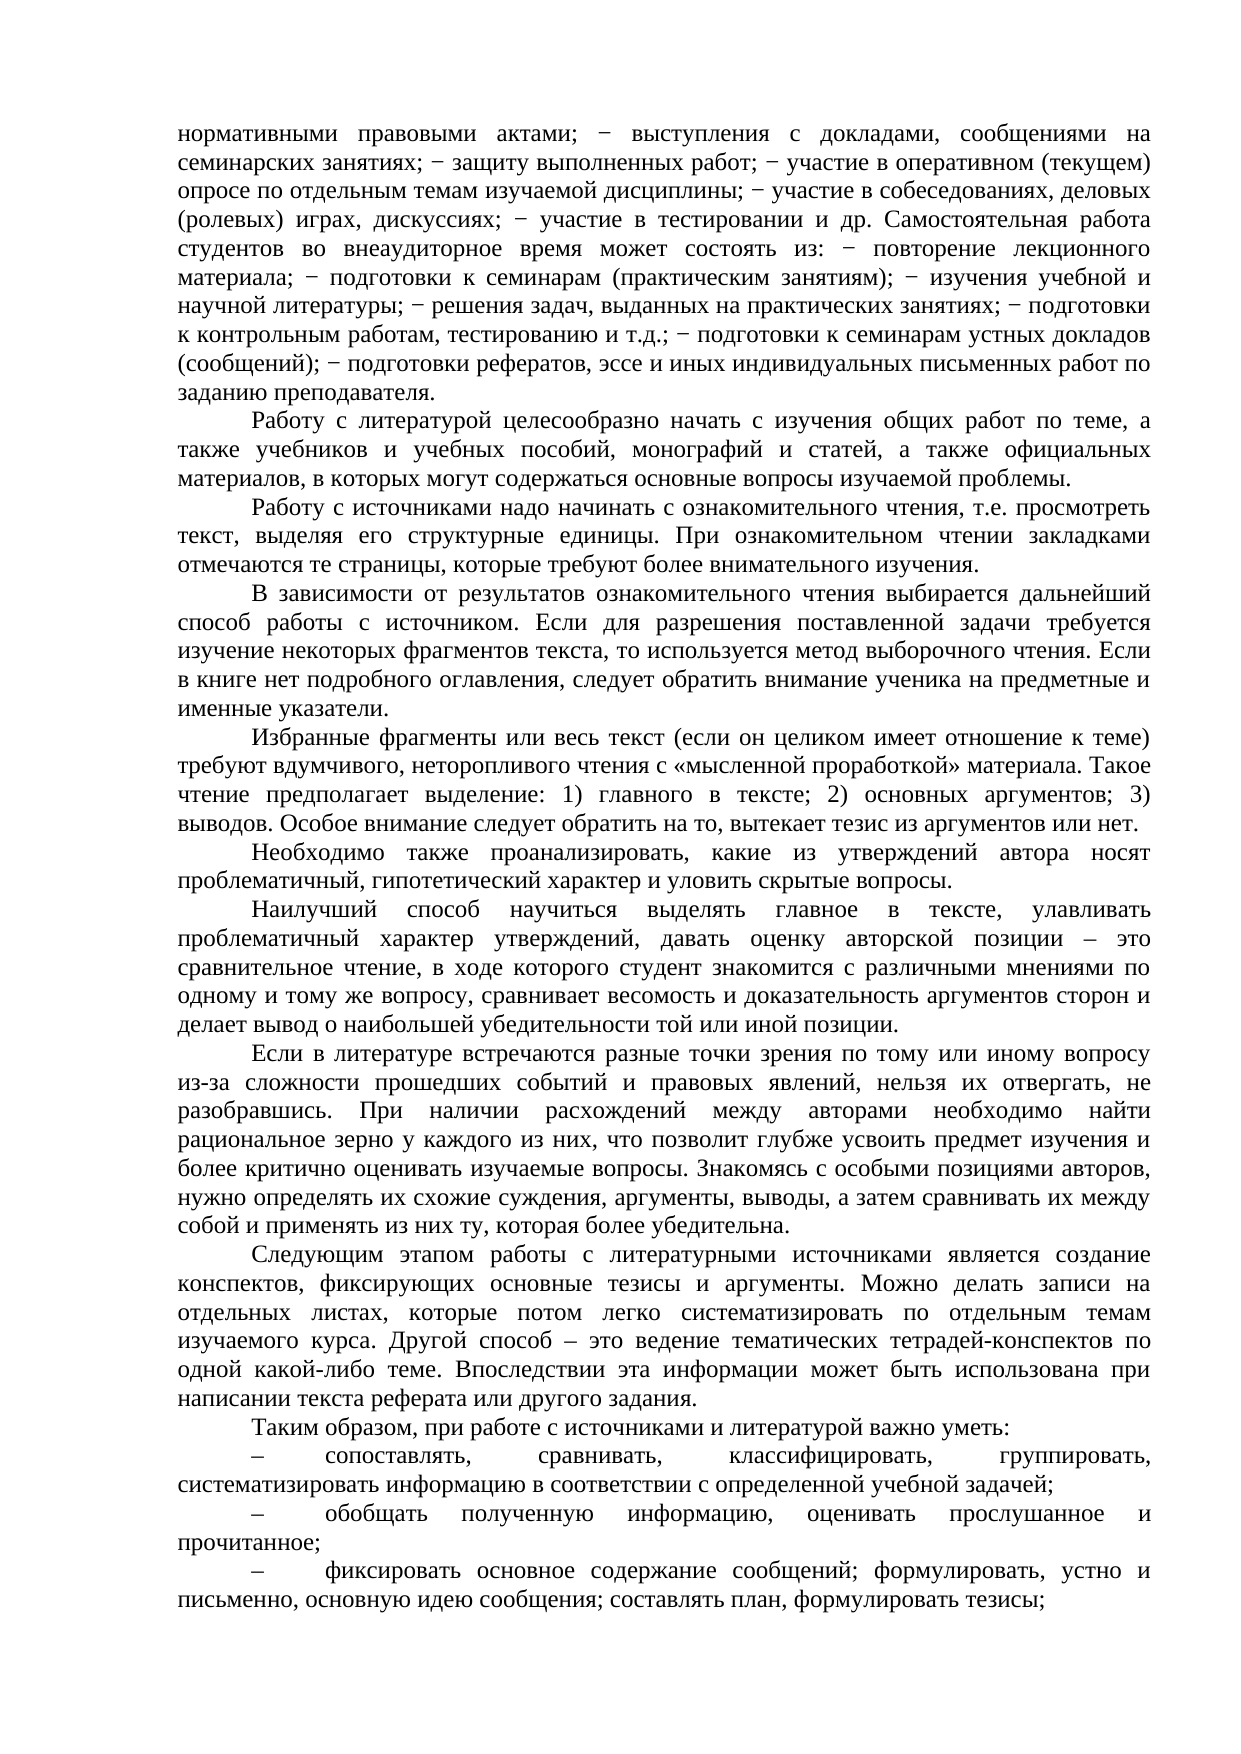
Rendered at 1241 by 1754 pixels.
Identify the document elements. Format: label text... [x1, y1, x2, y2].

text Следующим этапом работы с литературными источниками является создание конспектов, фиксирующих основные тезисы и аргументы. Можно делать записи на отдельных листах, которые потом легко систематизировать по отдельным темам изучаемого курса. Другой способ – это ведение тематических тетрадей-конспектов по одной какой-либо теме. Впоследствии эта информации может быть использована при написании текста реферата или другого задания. [177, 1239, 1152, 1412]
text – сопоставлять, сравнивать, классифицировать, группировать, систематизировать информацию в соответствии с определенной учебной задачей; [177, 1441, 1152, 1498]
text Необходимо также проанализировать, какие из утверждений автора носят проблематичный, гипотетический характер и уловить скрытые вопросы. [177, 837, 1152, 894]
text В зависимости от результатов ознакомительного чтения выбирается дальнейший способ работы с источником. Если для разрешения поставленной задачи требуется изучение некоторых фрагментов текста, то используется метод выборочного чтения. Если в книге нет подробного оглавления, следует обратить внимание ученика на предметные и именные указатели. [177, 578, 1152, 722]
text Работу с литературой целесообразно начать с изучения общих работ по теме, а также учебников и учебных пособий, монографий и статей, а также официальных материалов, в которых могут содержаться основные вопросы изучаемой проблемы. [177, 406, 1152, 492]
text Наилучший способ научиться выделять главное в тексте, улавливать проблематичный характер утверждений, давать оценку авторской позиции – это сравнительное чтение, в ходе которого студент знакомится с различными мнениями по одному и тому же вопросу, сравнивает весомость и доказательность аргументов сторон и делает вывод о наибольшей убедительности той или иной позиции. [177, 894, 1152, 1038]
text – обобщать полученную информацию, оценивать прослушанное и прочитанное; [177, 1498, 1152, 1556]
text Если в литературе встречаются разные точки зрения по тому или иному вопросу из-за сложности прошедших событий и правовых явлений, нельзя их отвергать, не разобравшись. При наличии расхождений между авторами необходимо найти рациональное зерно у каждого из них, что позволит глубже усвоить предмет изучения и более критично оценивать изучаемые вопросы. Знакомясь с особыми позициями авторов, нужно определять их схожие суждения, аргументы, выводы, а затем сравнивать их между собой и применять из них ту, которая более убедительна. [177, 1038, 1152, 1239]
text Избранные фрагменты или весь текст (если он целиком имеет отношение к теме) требуют вдумчивого, неторопливого чтения с «мысленной проработкой» материала. Такое чтение предполагает выделение: 1) главного в тексте; 2) основных аргументов; 3) выводов. Особое внимание следует обратить на то, вытекает тезис из аргументов или нет. [177, 722, 1152, 837]
text – фиксировать основное содержание сообщений; формулировать, устно и письменно, основную идею сообщения; составлять план, формулировать тезисы; [177, 1556, 1152, 1613]
text Работу с источниками надо начинать с ознакомительного чтения, т.е. просмотреть текст, выделяя его структурные единицы. При ознакомительном чтении закладками отмечаются те страницы, которые требуют более внимательного изучения. [177, 492, 1152, 578]
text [177, 118, 1152, 406]
text Таким образом, при работе с источниками и литературой важно уметь: [177, 1412, 1152, 1441]
